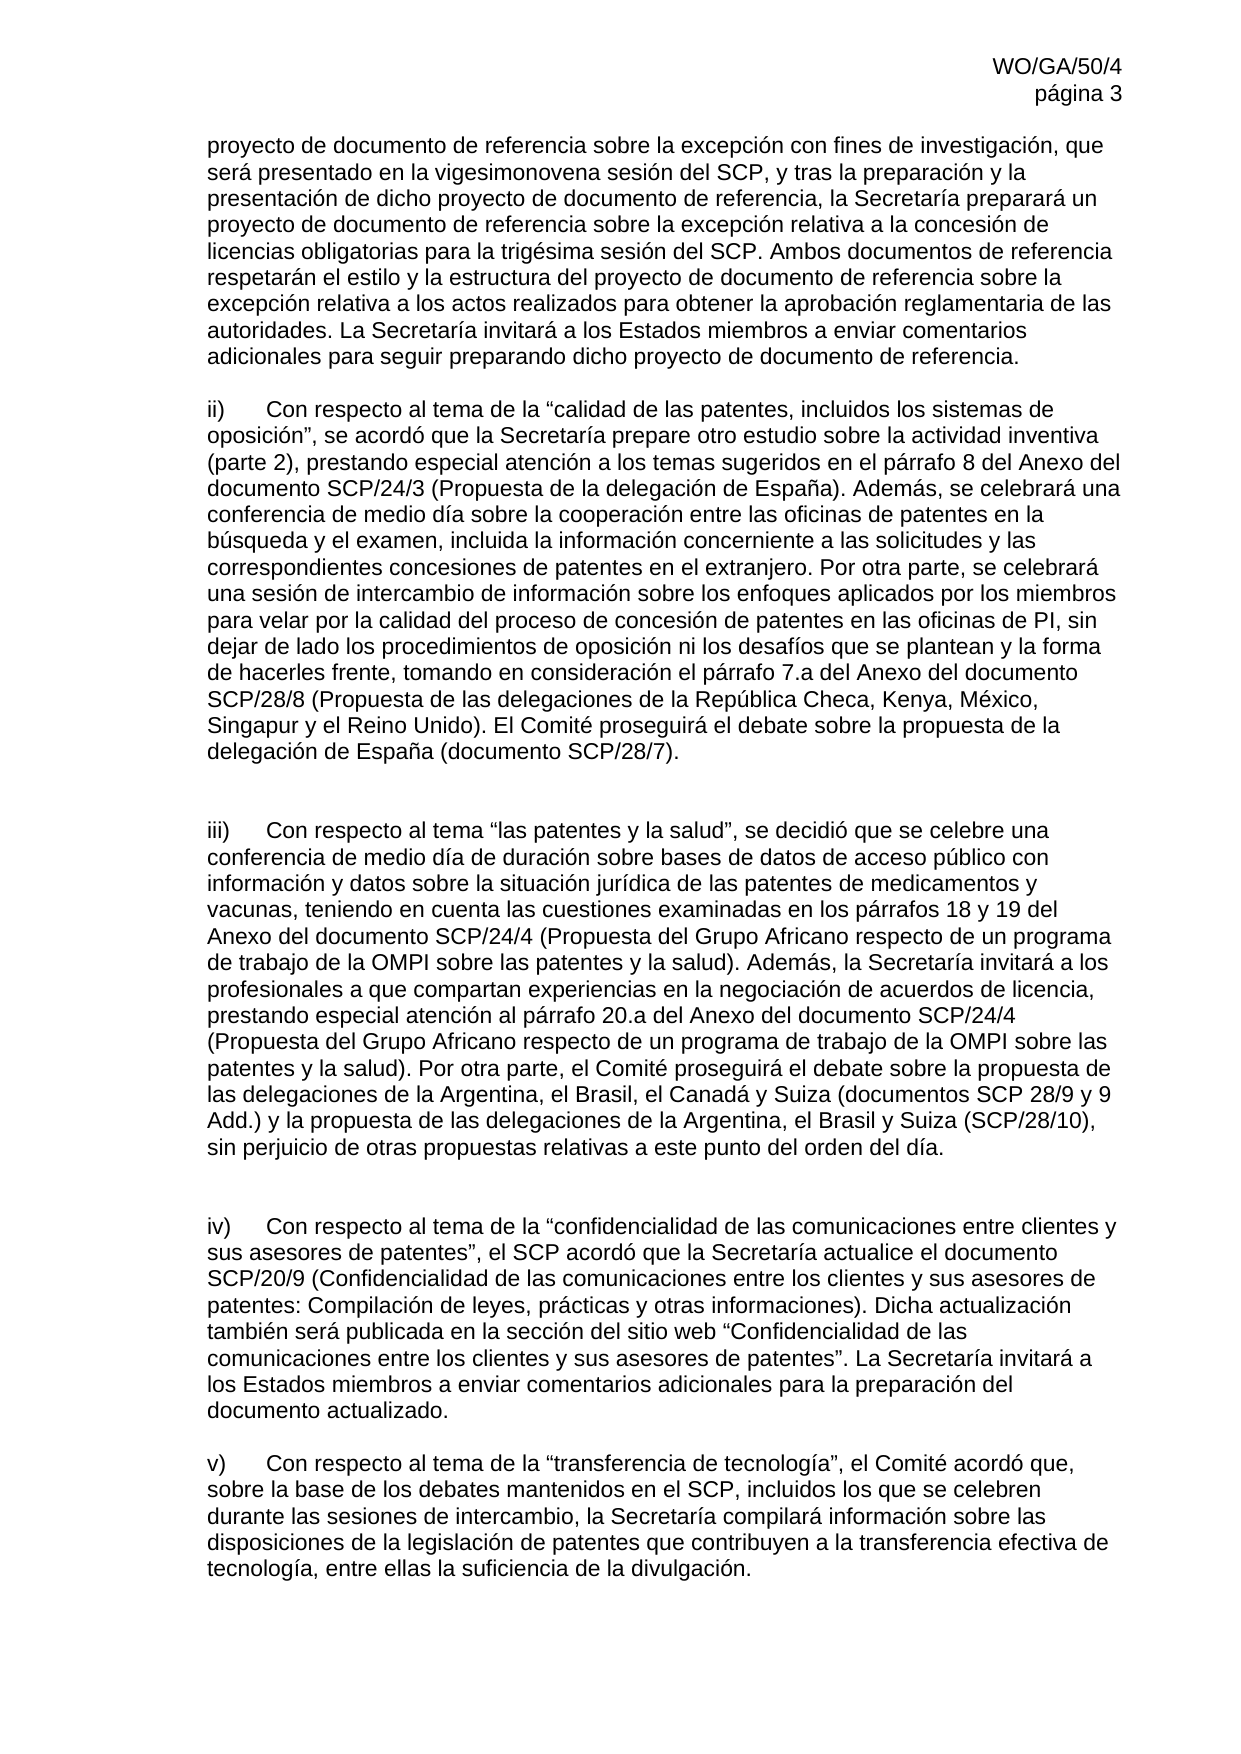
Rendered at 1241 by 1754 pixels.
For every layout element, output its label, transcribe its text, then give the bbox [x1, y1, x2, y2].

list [207, 132, 1122, 369]
list Con respecto al tema de la “calidad de las patentes, incluidos los sistemas de oposición”, se acordó que la Secretaría prepare otro estudio sobre la actividad inventiva (parte 2), prestando especial atención a los temas sugeridos en el párrafo 8 del Anexo del documento SCP/24/3 (Propuesta de la delegación de España). Además, se celebrará una conferencia de medio día sobre la cooperación entre las oficinas de patentes en la búsqueda y el examen, incluida la información concerniente a las solicitudes y las correspondientes concesiones de patentes en el extranjero. Por otra parte, se celebrará una sesión de intercambio de información sobre los enfoques aplicados por los miembros para velar por la calidad del proceso de concesión de patentes en las oficinas de PI, sin dejar de lado los procedimientos de oposición ni los desafíos que se plantean y la forma de hacerles frente, tomando en consideración el párrafo 7.a del Anexo del documento SCP/28/8 (Propuesta de las delegaciones de la República Checa, Kenya, México, Singapur y el Reino Unido). El Comité proseguirá el debate sobre la propuesta de la delegación de España (documento SCP/28/7). [207, 396, 1122, 765]
list Con respecto al tema de la “transferencia de tecnología”, el Comité acordó que, sobre la base de los debates mantenidos en el SCP, incluidos los que se celebren durante las sesiones de intercambio, la Secretaría compilará información sobre las disposiciones de la legislación de patentes que contribuyen a la transferencia efectiva de tecnología, entre ellas la suficiencia de la divulgación. [207, 1450, 1122, 1582]
list Con respecto al tema “las patentes y la salud”, se decidió que se celebre una conferencia de medio día de duración sobre bases de datos de acceso público con información y datos sobre la situación jurídica de las patentes de medicamentos y vacunas, teniendo en cuenta las cuestiones examinadas en los párrafos 18 y 19 del Anexo del documento SCP/24/4 (Propuesta del Grupo Africano respecto de un programa de trabajo de la OMPI sobre las patentes y la salud). Además, la Secretaría invitará a los profesionales a que compartan experiencias en la negociación de acuerdos de licencia, prestando especial atención al párrafo 20.a del Anexo del documento SCP/24/4 (Propuesta del Grupo Africano respecto de un programa de trabajo de la OMPI sobre las patentes y la salud). Por otra parte, el Comité proseguirá el debate sobre la propuesta de las delegaciones de la Argentina, el Brasil, el Canadá y Suiza (documentos SCP 28/9 y 9 Add.) y la propuesta de las delegaciones de la Argentina, el Brasil y Suiza (SCP/28/10), sin perjuicio de otras propuestas relativas a este punto del orden del día. [207, 817, 1122, 1160]
list Con respecto al tema de la “confidencialidad de las comunicaciones entre clientes y sus asesores de patentes”, el SCP acordó que la Secretaría actualice el documento SCP/20/9 (Confidencialidad de las comunicaciones entre los clientes y sus asesores de patentes: Compilación de leyes, prácticas y otras informaciones). Dicha actualización también será publicada en la sección del sitio web “Confidencialidad de las comunicaciones entre los clientes y sus asesores de patentes”. La Secretaría invitará a los Estados miembros a enviar comentarios adicionales para la preparación del documento actualizado. [207, 1213, 1122, 1423]
